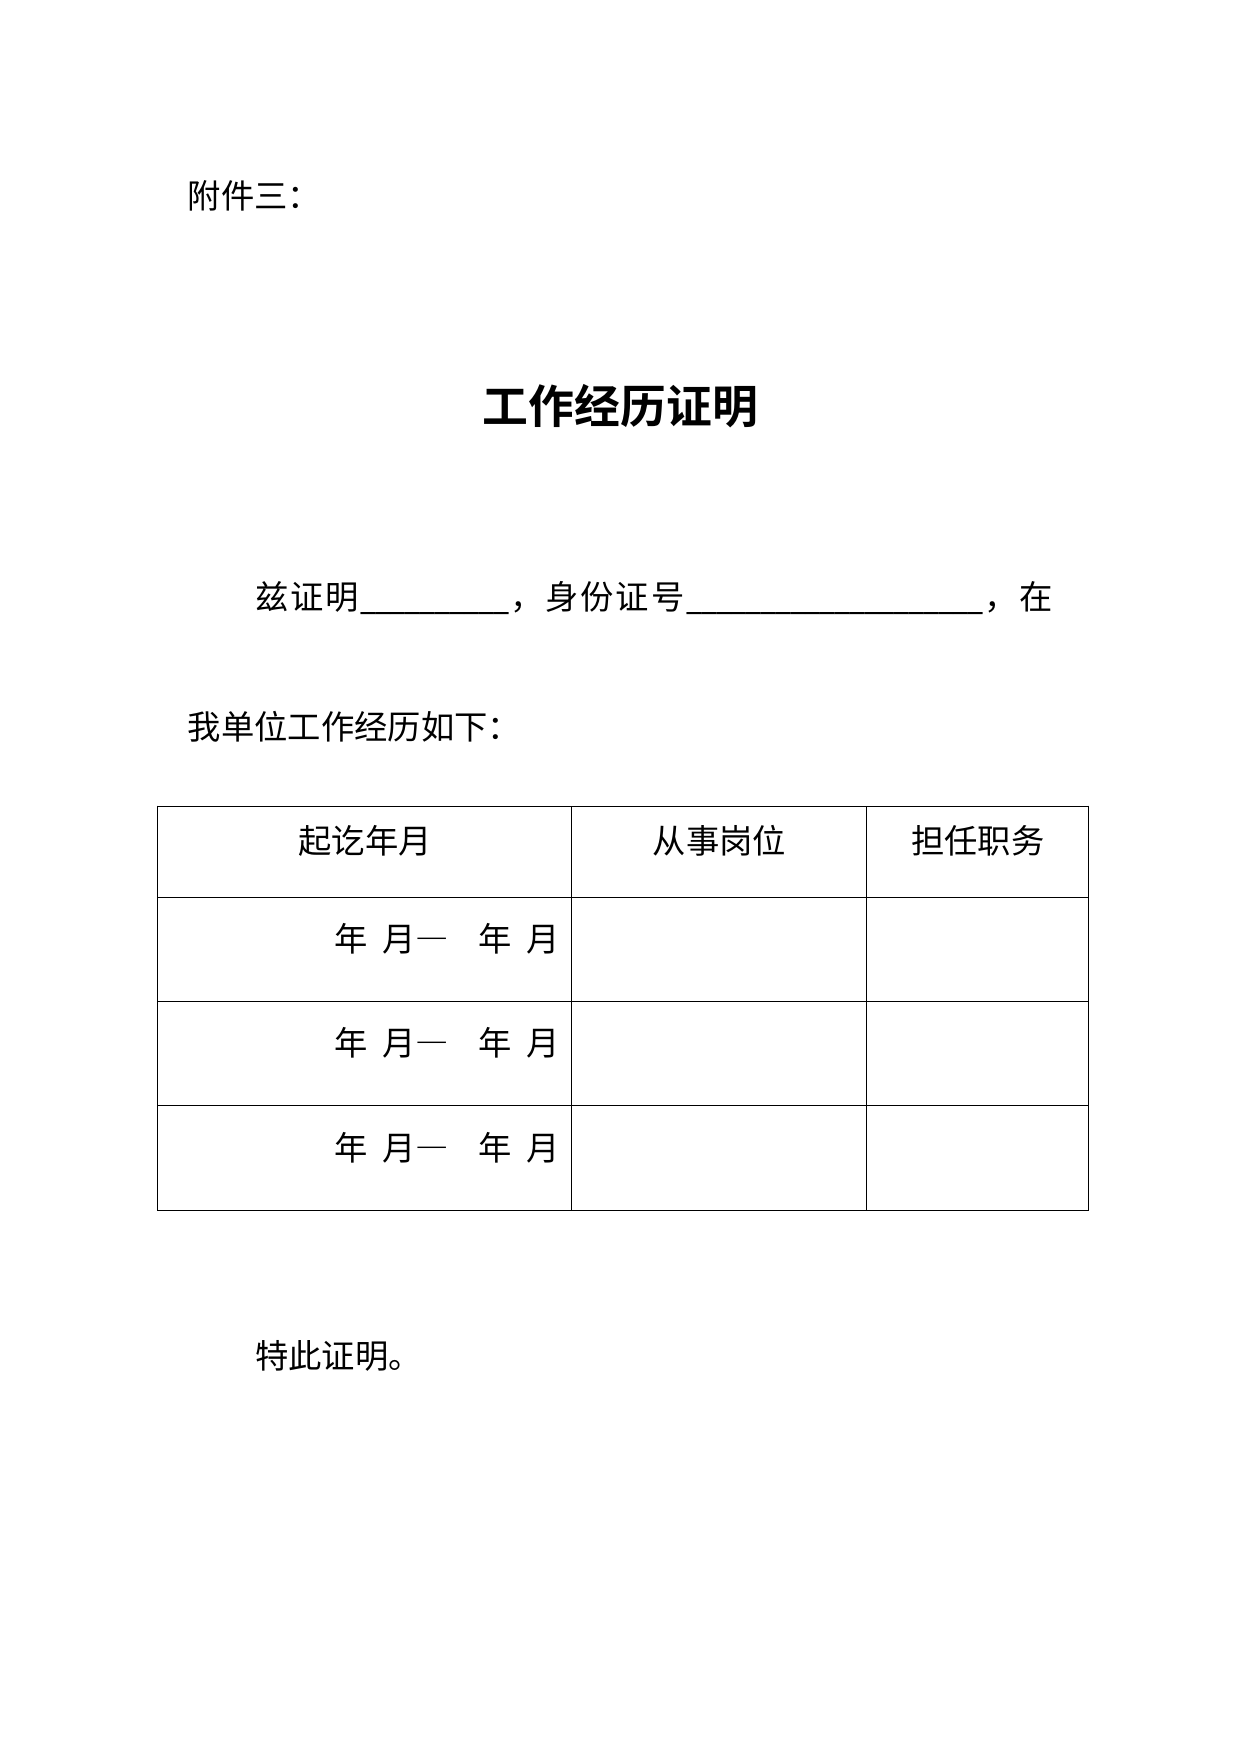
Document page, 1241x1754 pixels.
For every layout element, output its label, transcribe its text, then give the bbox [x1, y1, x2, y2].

table_cell [572, 898, 866, 1001]
text 工作经历证明 [187, 354, 1053, 452]
table_cell 年 月— 年 月 [158, 1002, 571, 1105]
table_header 从事岗位 [572, 807, 866, 897]
table_cell [867, 898, 1088, 1001]
text 附件三： [187, 162, 1053, 227]
table_header 担任职务 [867, 807, 1088, 897]
table_cell [867, 1002, 1088, 1105]
text 特此证明。 [187, 1321, 1053, 1386]
table_cell [572, 1002, 866, 1105]
table_cell [572, 1106, 866, 1210]
table_header 起讫年月 [158, 807, 571, 897]
table_cell 年 月— 年 月 [158, 898, 571, 1001]
table_cell [867, 1106, 1088, 1210]
text 兹证明__________，身份证号____________________，在我单位工作经历如下： [187, 562, 1053, 757]
table_cell 年 月— 年 月 [158, 1106, 571, 1210]
